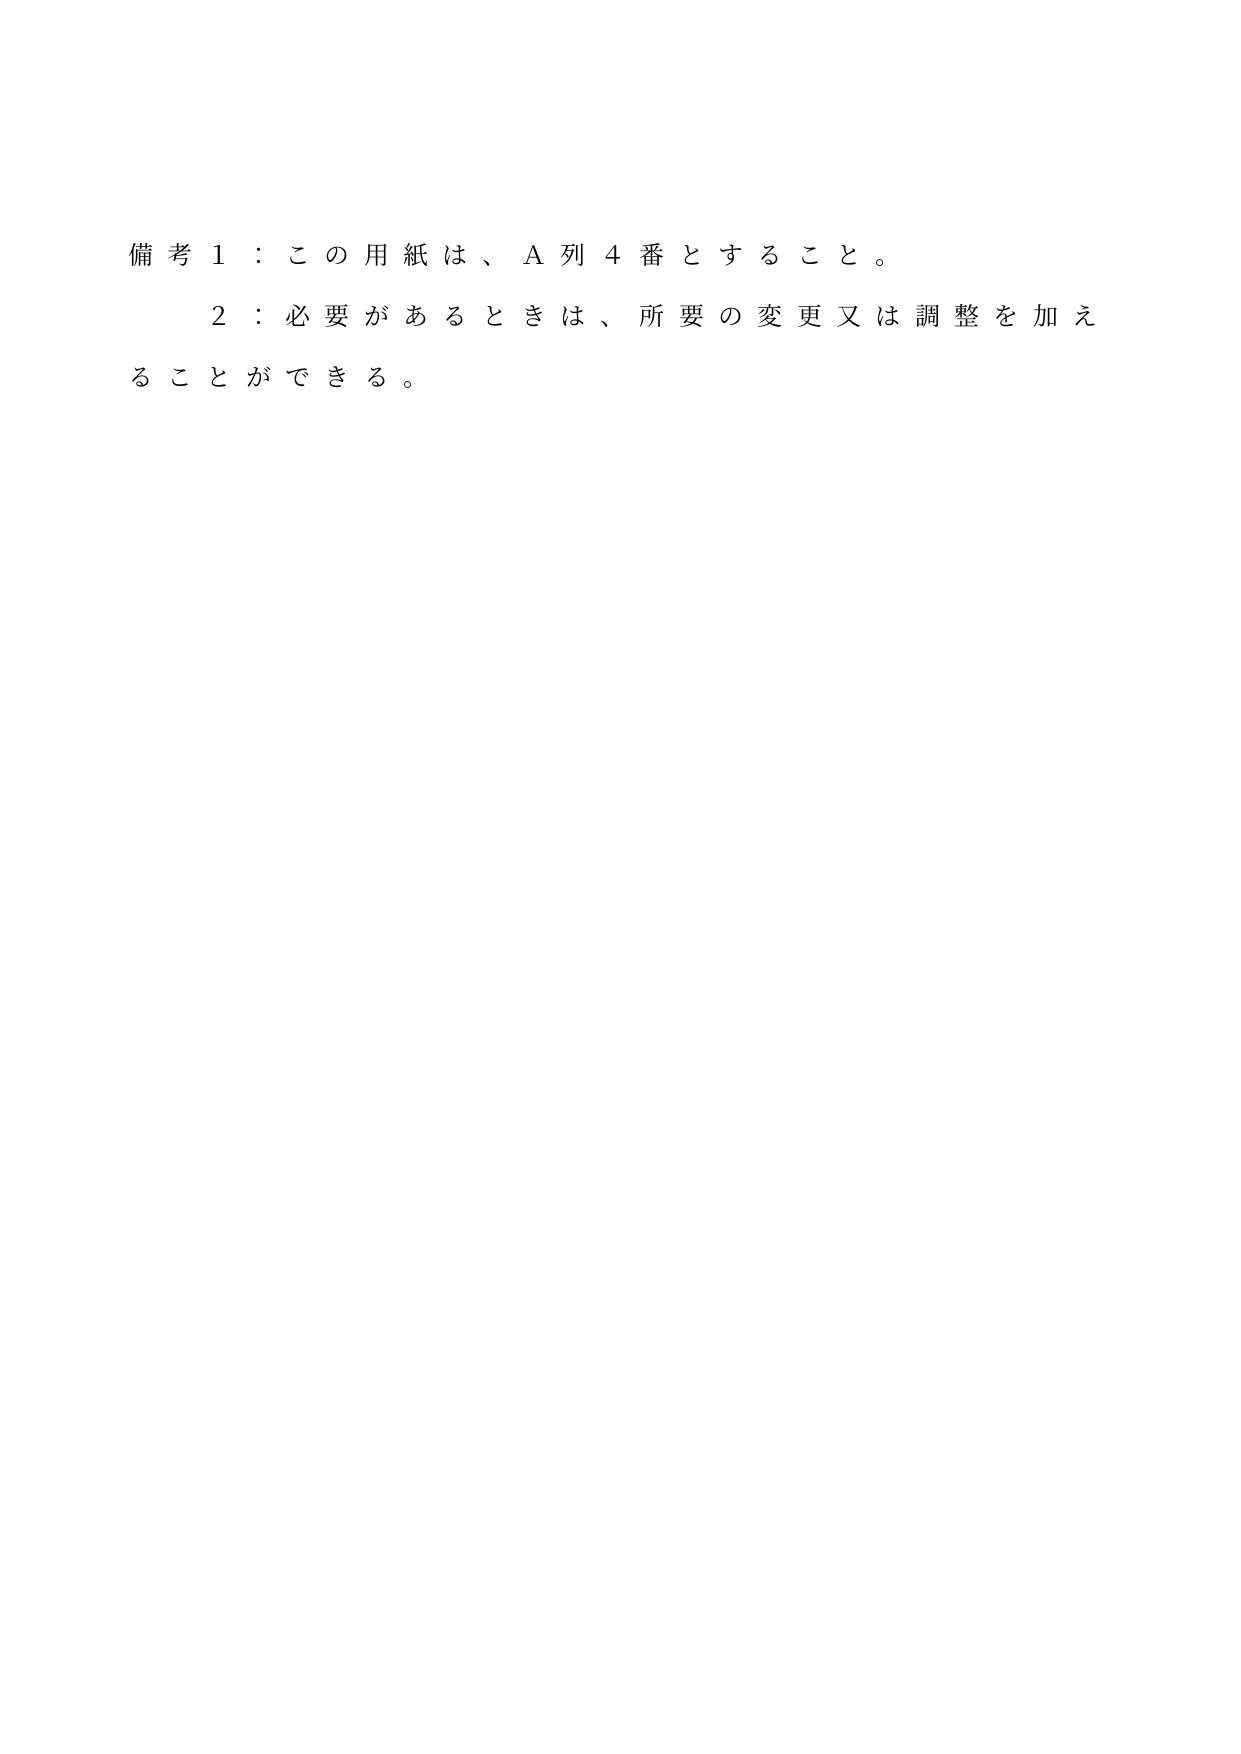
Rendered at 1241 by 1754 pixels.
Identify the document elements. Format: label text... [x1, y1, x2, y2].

text 備考１：この用紙は、Ａ列４番とすること。 [128, 223, 1112, 284]
text ２：必要があるときは、所要の変更又は調整を加えることができる。 [128, 284, 1112, 406]
